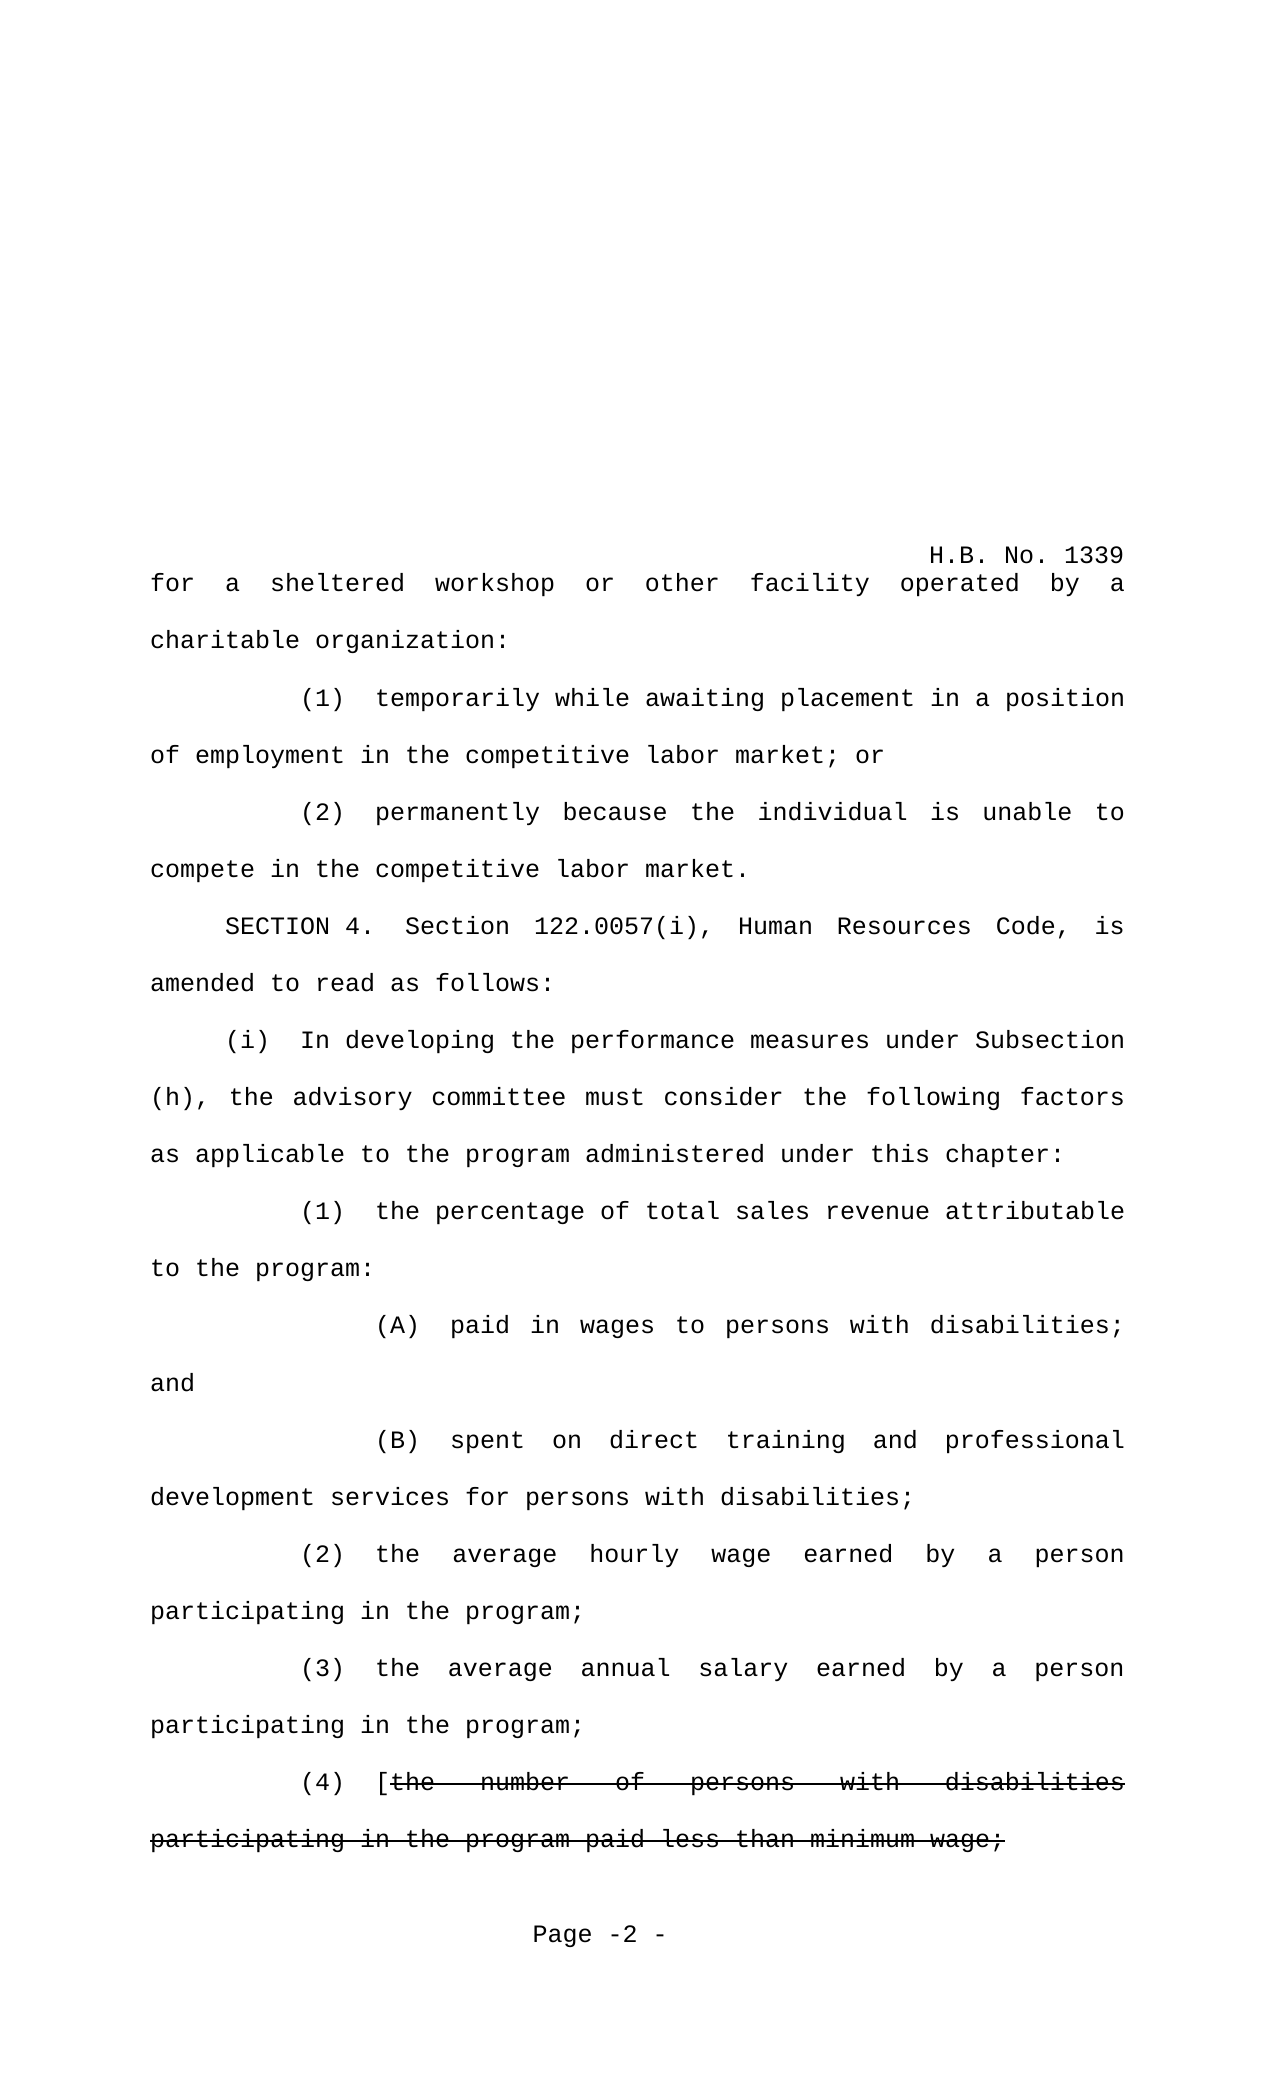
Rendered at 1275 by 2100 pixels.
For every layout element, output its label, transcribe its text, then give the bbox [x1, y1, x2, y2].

text (1) the percentage of total sales revenue attributable to the program: [150, 1199, 1125, 1284]
text (i) In developing the performance measures under Subsection (h), the advisory committee must consider the following factors as applicable to the program administered under this chapter: [150, 1027, 1125, 1170]
text (B) spent on direct training and professional development services for persons with disabilities; [150, 1427, 1125, 1513]
text (4) [the number of persons with disabilities participating in the program paid less than minimum wage; [150, 1769, 1125, 1855]
text SECTION 4. Section 122.0057(i), Human Resources Code, is amended to read as follows: [150, 913, 1125, 999]
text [150, 571, 1125, 656]
text (2) permanently because the individual is unable to compete in the competitive labor market. [150, 799, 1125, 885]
text (2) the average hourly wage earned by a person participating in the program; [150, 1541, 1125, 1627]
text (1) temporarily while awaiting placement in a position of employment in the competitive labor market; or [150, 685, 1125, 771]
text (A) paid in wages to persons with disabilities; and [150, 1313, 1125, 1398]
text (3) the average annual salary earned by a person participating in the program; [150, 1655, 1125, 1741]
